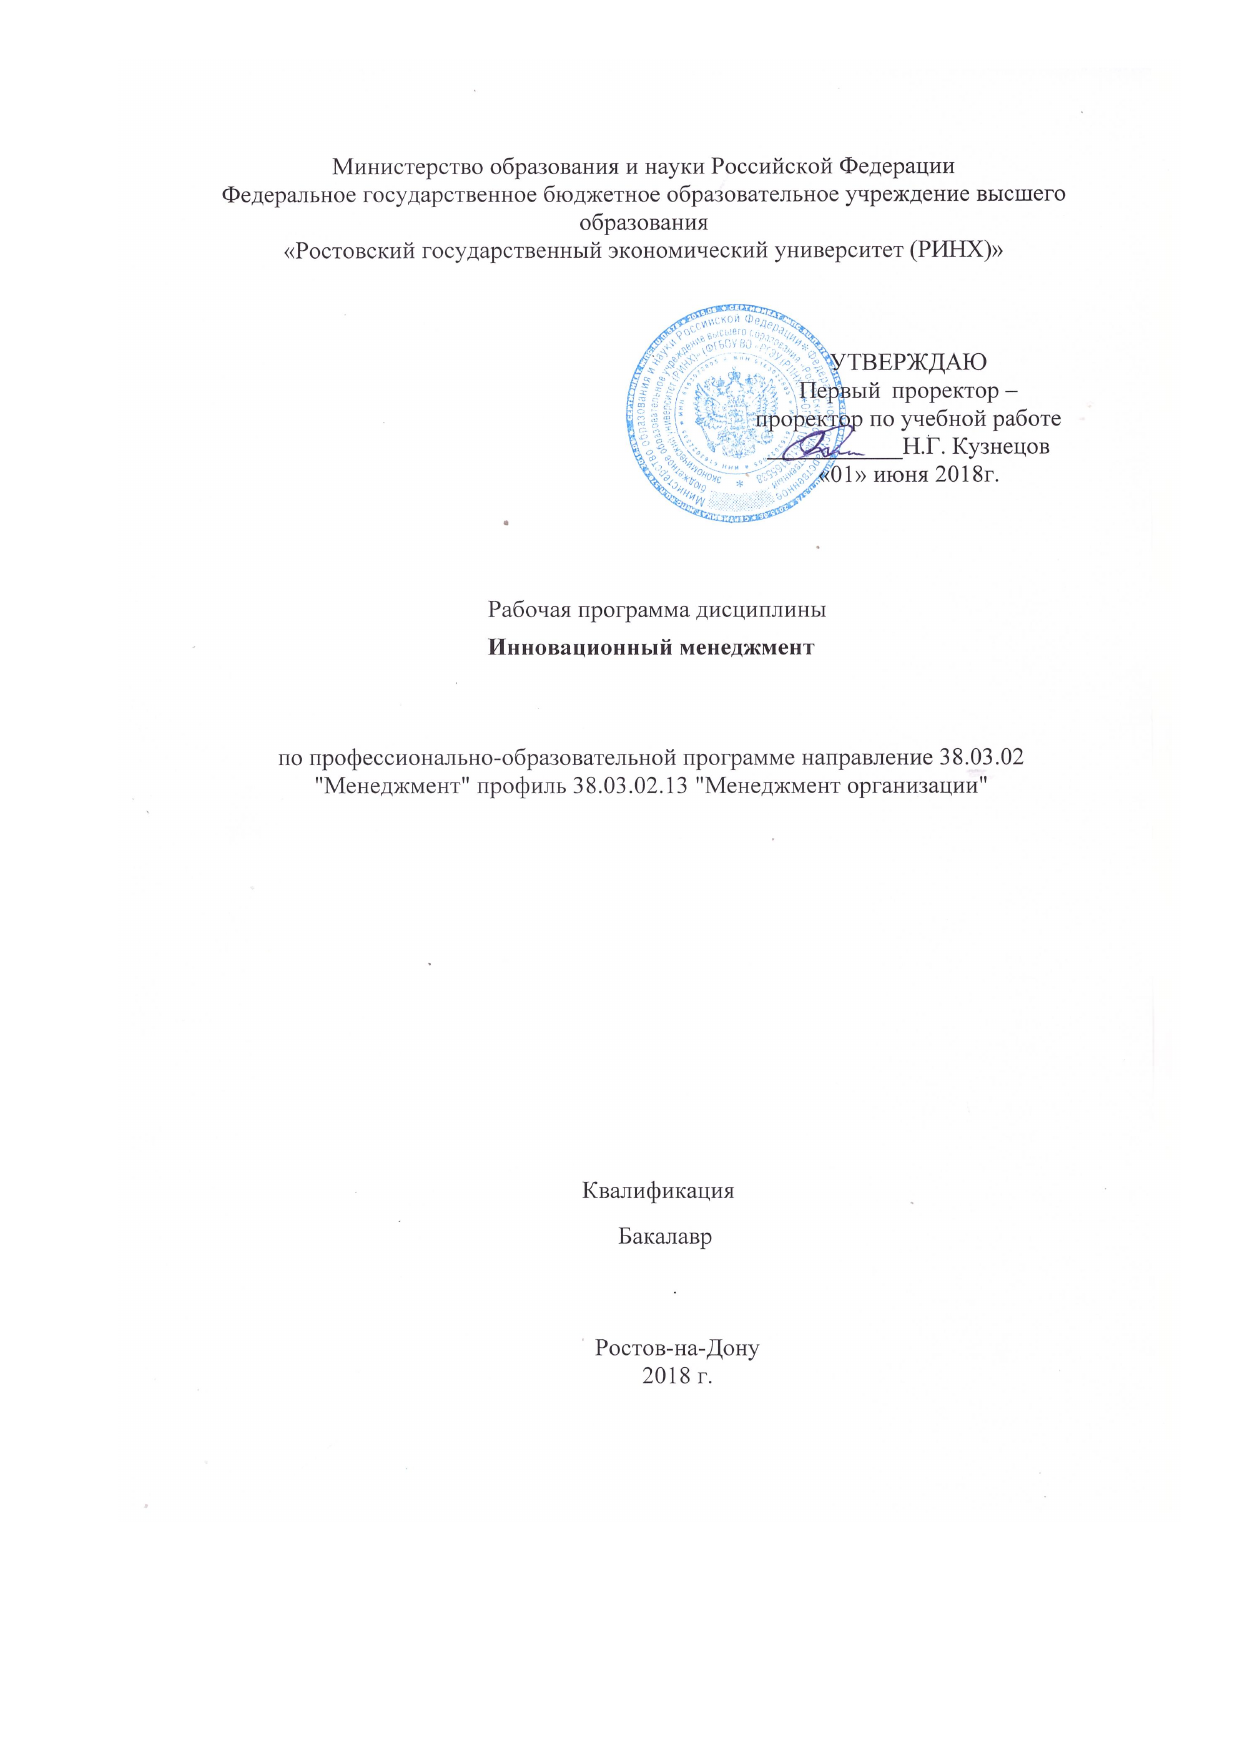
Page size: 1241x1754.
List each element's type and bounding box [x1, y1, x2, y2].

picture [118, 59, 1182, 1522]
